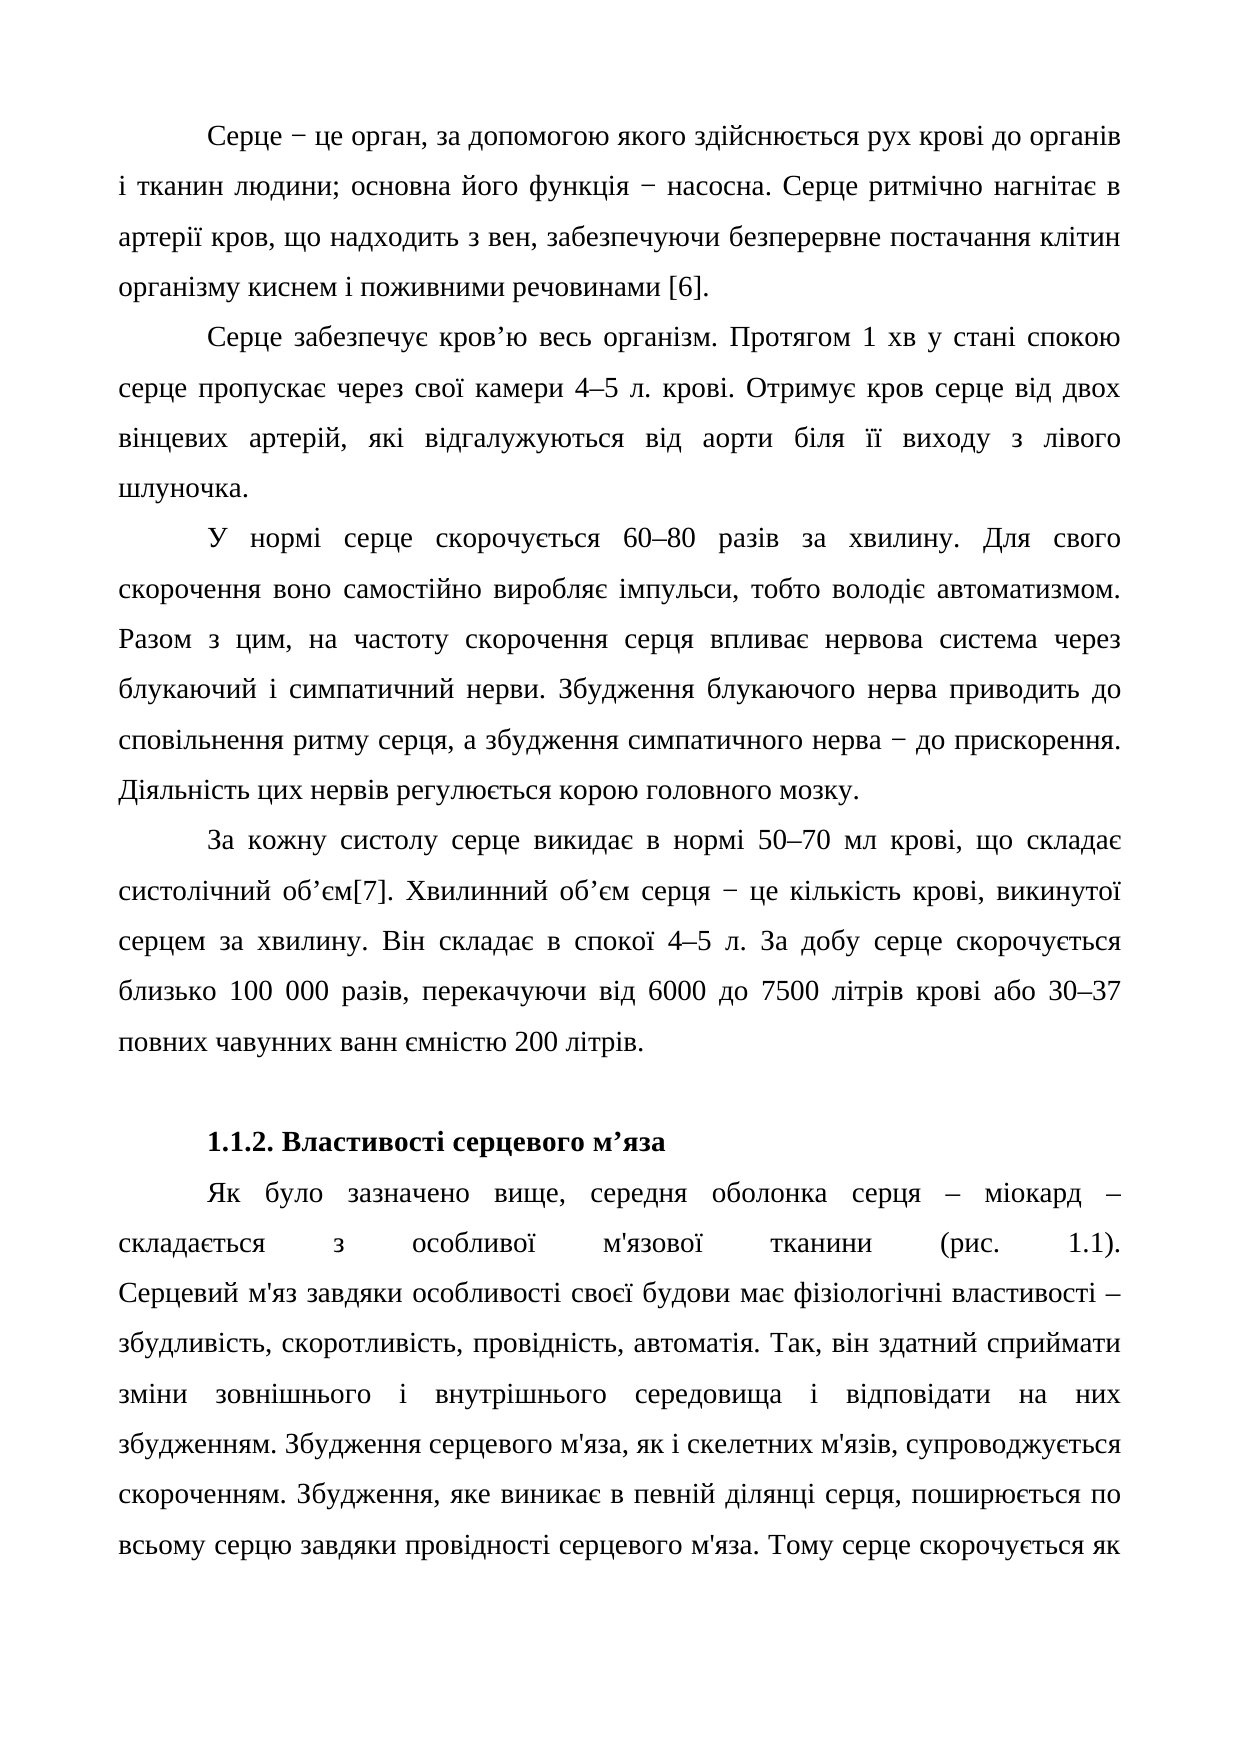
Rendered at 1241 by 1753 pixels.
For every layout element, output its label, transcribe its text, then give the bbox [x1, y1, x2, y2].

text 1.1.2. Властивості серцевого м’яза [118, 1124, 1122, 1158]
text У нормі серце скорочується 60–80 разів за хвилину. Для свого скорочення воно самостійно виробляє імпульси, тобто володіє автоматизмом. Разом з цим, на частоту скорочення серця впливає нервова система через блукаючий і симпатичний нерви. Збудження блукаючого нерва приводить до сповільнення ритму серця, а збудження симпатичного нерва − до прискорення. Діяльність цих нервів регулюється корою головного мозку. [118, 521, 1122, 806]
text Серце − це орган, за допомогою якого здійснюється рух крові до органів і тканин людини; основна його функція − насосна. Серце ритмічно нагнітає в артерії кров, що надходить з вен, забезпечуючи безперервне постачання клітин організму киснем і поживними речовинами [6]. [118, 118, 1122, 303]
text За кожну систолу серце викидає в нормі 50–70 мл крові, що складає систолічний об’єм[7]. Хвилинний об’єм серця − це кількість крові, викинутої серцем за хвилину. Він складає в спокої 4–5 л. За добу серце скорочується близько 100 000 разів, перекачуючи від 6000 до 7500 літрів крові або 30–37 повних чавунних ванн ємністю 200 літрів. [118, 822, 1122, 1057]
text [118, 1175, 1122, 1560]
text Серце забезпечує кров’ю весь організм. Протягом 1 хв у стані спокою серце пропускає через свої камери 4–5 л. крові. Отримує кров серце від двох вінцевих артерій, які відгалужуються від аорти біля її виходу з лівого шлуночка. [118, 319, 1122, 504]
